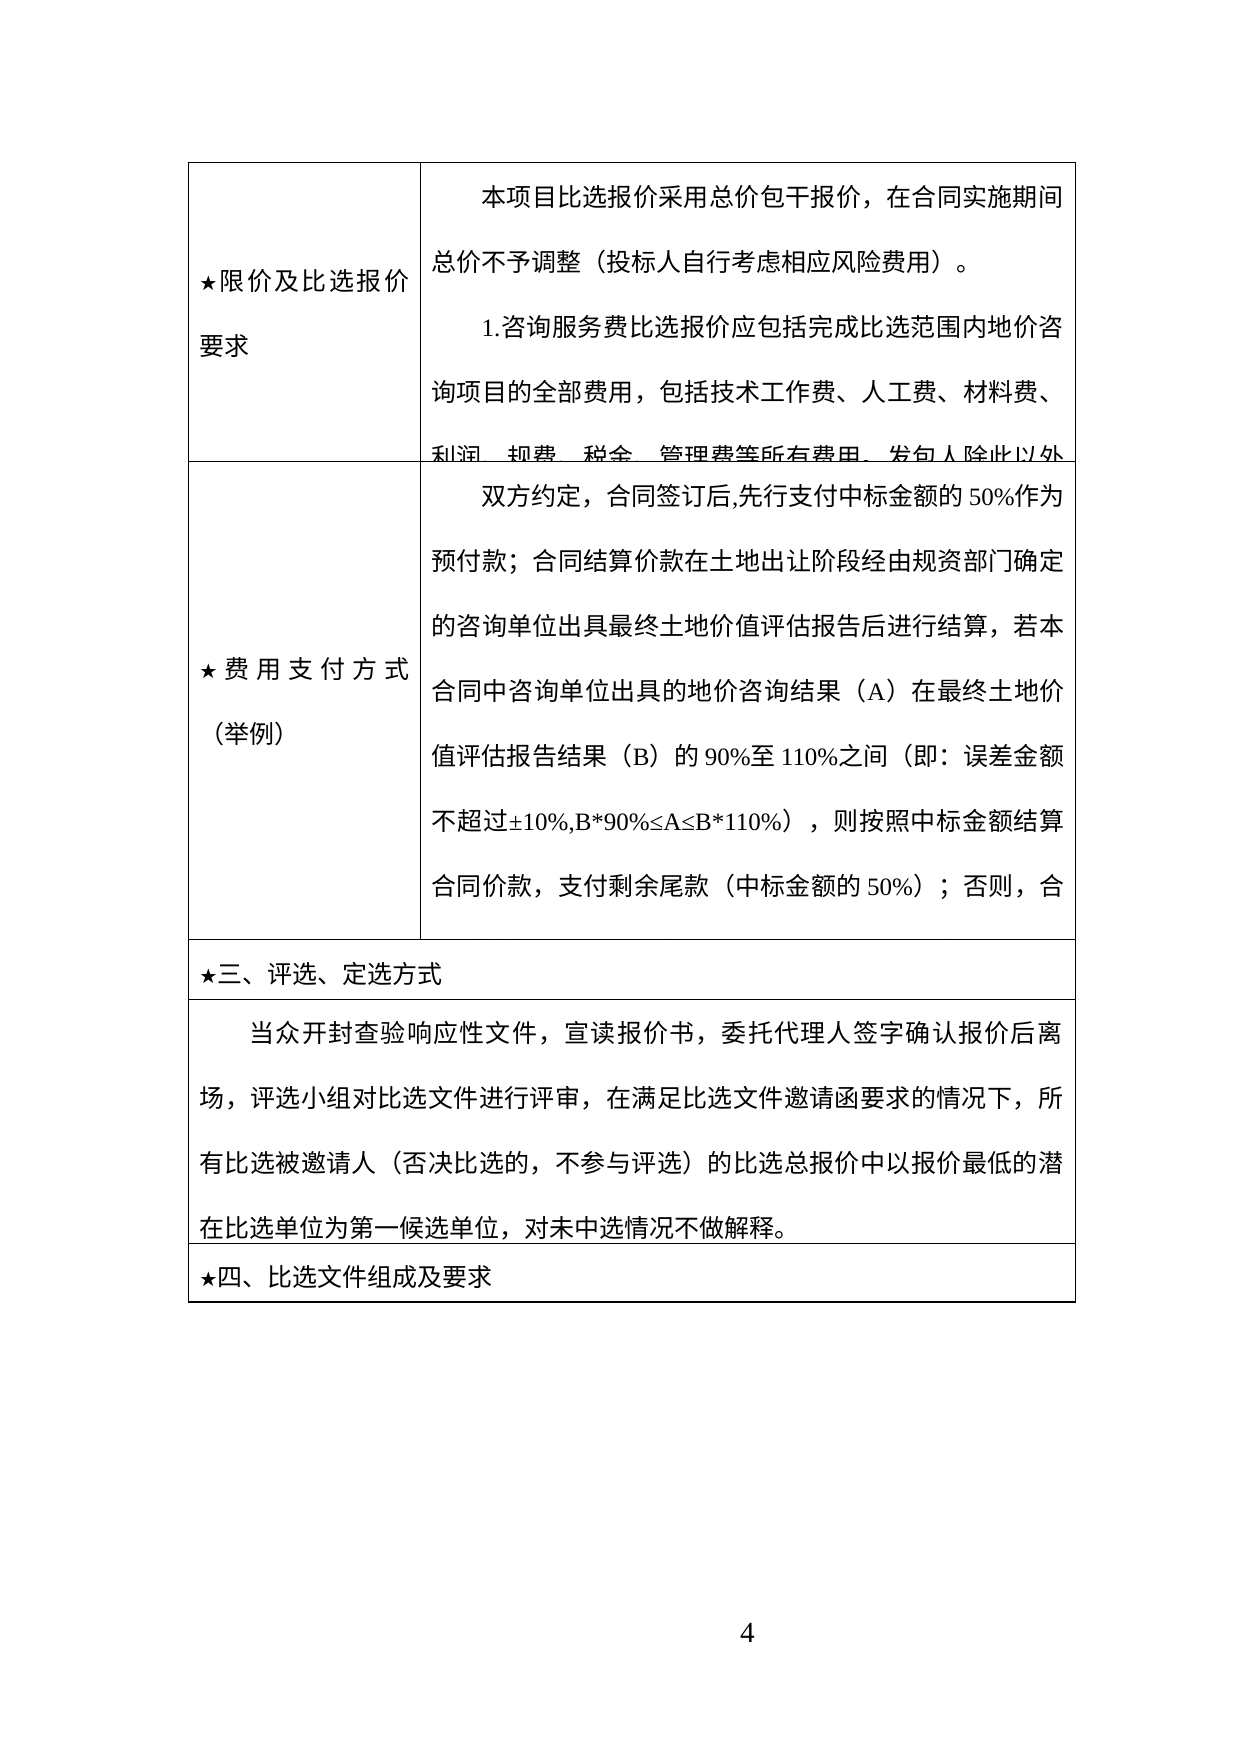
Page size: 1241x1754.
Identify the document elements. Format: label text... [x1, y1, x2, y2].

table_cell ★费用支付方式（举例） [189, 462, 420, 939]
table_cell 当众开封查验响应性文件，宣读报价书，委托代理人签字确认报价后离场，评选小组对比选文件进行评审，在满足比选文件邀请函要求的情况下，所有比选被邀请人（否决比选的，不参与评选）的比选总报价中以报价最低的潜在比选单位为第一候选单位，对未中选情况不做解释。 [189, 1000, 1075, 1242]
table_cell ★三、评选、定选方式 [189, 940, 1075, 998]
table_cell ★限价及比选报价要求 [189, 163, 420, 461]
table_cell ★四、比选文件组成及要求 [189, 1244, 1075, 1301]
table_cell 双方约定，合同签订后,先行支付中标金额的50%作为预付款；合同结算价款在土地出让阶段经由规资部门确定的咨询单位出具最终土地价值评估报告后进行结算，若本合同中咨询单位出具的地价咨询结果（A）在最终土地价值评估报告结果（B）的90%至110%之间（即：误差金额不超过±10%,B*90%≤A≤B*110%），则按照中标金额结算合同价款，支付剩余尾款（中标金额的50%）；否则，合同结算金额即为中标金额的50%，无需支付其它款项。乙方开具增值税专用发票后，15个工作日内付清款项。以上费用乙方按甲方税收征管要求出具相应发票后，再进行支付。 [421, 462, 1075, 939]
table_cell 本项目比选报价采用总价包干报价，在合同实施期间总价不予调整（投标人自行考虑相应风险费用）。 1.咨询服务费比选报价应包括完成比选范围内地价咨询项目的全部费用，包括技术工作费、人工费、材料费、利润、规费、税金、管理费等所有费用。发包人除此以外不支付其它费用，除非合同中另有规定。 2.限价：17万元整。 [421, 163, 1075, 461]
